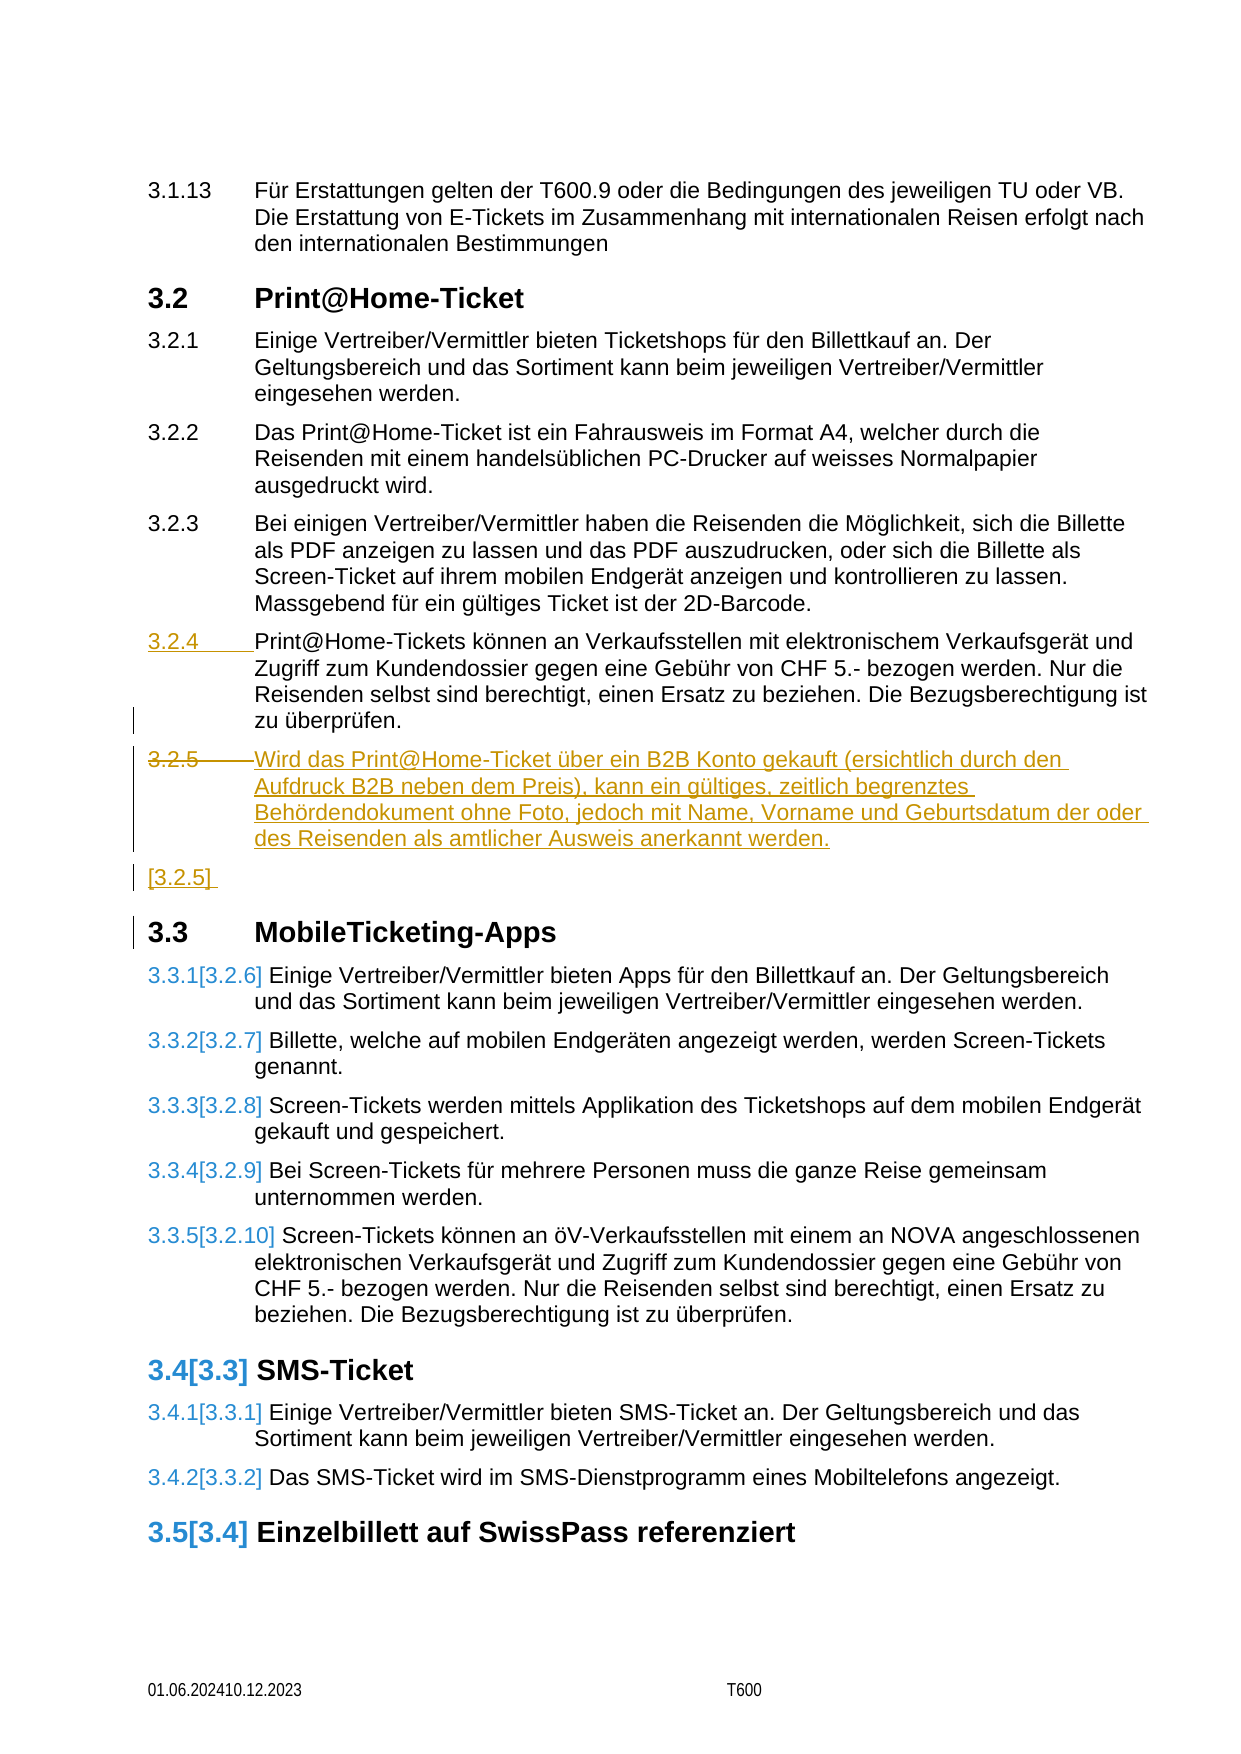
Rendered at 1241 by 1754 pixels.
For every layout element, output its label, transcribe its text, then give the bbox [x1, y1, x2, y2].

text Für Erstattungen gelten der T600.9 oder die Bedingungen des jeweiligen TU oder VB. Die Erstattung von E-Tickets im Zusammenhang mit internationalen Reisen erfolgt nach den internationalen Bestimmungen [148, 177, 1152, 256]
text Einige Vertreiber/Vermittler bieten Apps für den Billettkauf an. Der Geltungsbereich und das Sortiment kann beim jeweiligen Vertreiber/Vermittler eingesehen werden. [148, 962, 1152, 1014]
text Print@Home-Tickets können an Verkaufsstellen mit elektronischem Verkaufsgerät und Zugriff zum Kundendossier gegen eine Gebühr von CHF 5.- bezogen werden. Nur die Reisenden selbst sind berechtigt, einen Ersatz zu beziehen. Die Bezugsberechtigung ist zu überprüfen. [148, 628, 1152, 734]
text Screen-Tickets können an öV-Verkaufsstellen mit einem an NOVA angeschlossenen elektronischen Verkaufsgerät und Zugriff zum Kundendossier gegen eine Gebühr von CHF 5.- bezogen werden. Nur die Reisenden selbst sind berechtigt, einen Ersatz zu beziehen. Die Bezugsberechtigung ist zu überprüfen. [148, 1222, 1152, 1328]
subtitle MobileTicketing-Apps [148, 916, 1152, 949]
text Das Print@Home-Ticket ist ein Fahrausweis im Format A4, welcher durch die Reisenden mit einem handelsüblichen PC-Drucker auf weisses Normalpapier ausgedruckt wird. [148, 419, 1152, 498]
text Einige Vertreiber/Vermittler bieten SMS-Ticket an. Der Geltungsbereich und das Sortiment kann beim jeweiligen Vertreiber/Vermittler eingesehen werden. [148, 1399, 1152, 1452]
subtitle SMS-Ticket [148, 1353, 1152, 1386]
text Einige Vertreiber/Vermittler bieten Ticketshops für den Billettkauf an. Der Geltungsbereich und das Sortiment kann beim jeweiligen Vertreiber/Vermittler eingesehen werden. [148, 327, 1152, 406]
subtitle Print@Home-Ticket [148, 281, 1152, 315]
text Bei Screen-Tickets für mehrere Personen muss die ganze Reise gemeinsam unternommen werden. [148, 1157, 1152, 1210]
text Bei einigen Vertreiber/Vermittler haben die Reisenden die Möglichkeit, sich die Billette als PDF anzeigen zu lassen und das PDF auszudrucken, oder sich die Billette als Screen-Ticket auf ihrem mobilen Endgerät anzeigen und kontrollieren zu lassen. Massgebend für ein gültiges Ticket ist der 2D-Barcode. [148, 510, 1152, 616]
text Das SMS-Ticket wird im SMS-Dienstprogramm eines Mobiltelefons angezeigt. [148, 1464, 1152, 1490]
text Billette, welche auf mobilen Endgeräten angezeigt werden, werden Screen-Tickets genannt. [148, 1027, 1152, 1079]
text Screen-Tickets werden mittels Applikation des Ticketshops auf dem mobilen Endgerät gekauft und gespeichert. [148, 1092, 1152, 1145]
subtitle Einzelbillett auf SwissPass referenziert [148, 1515, 1152, 1549]
